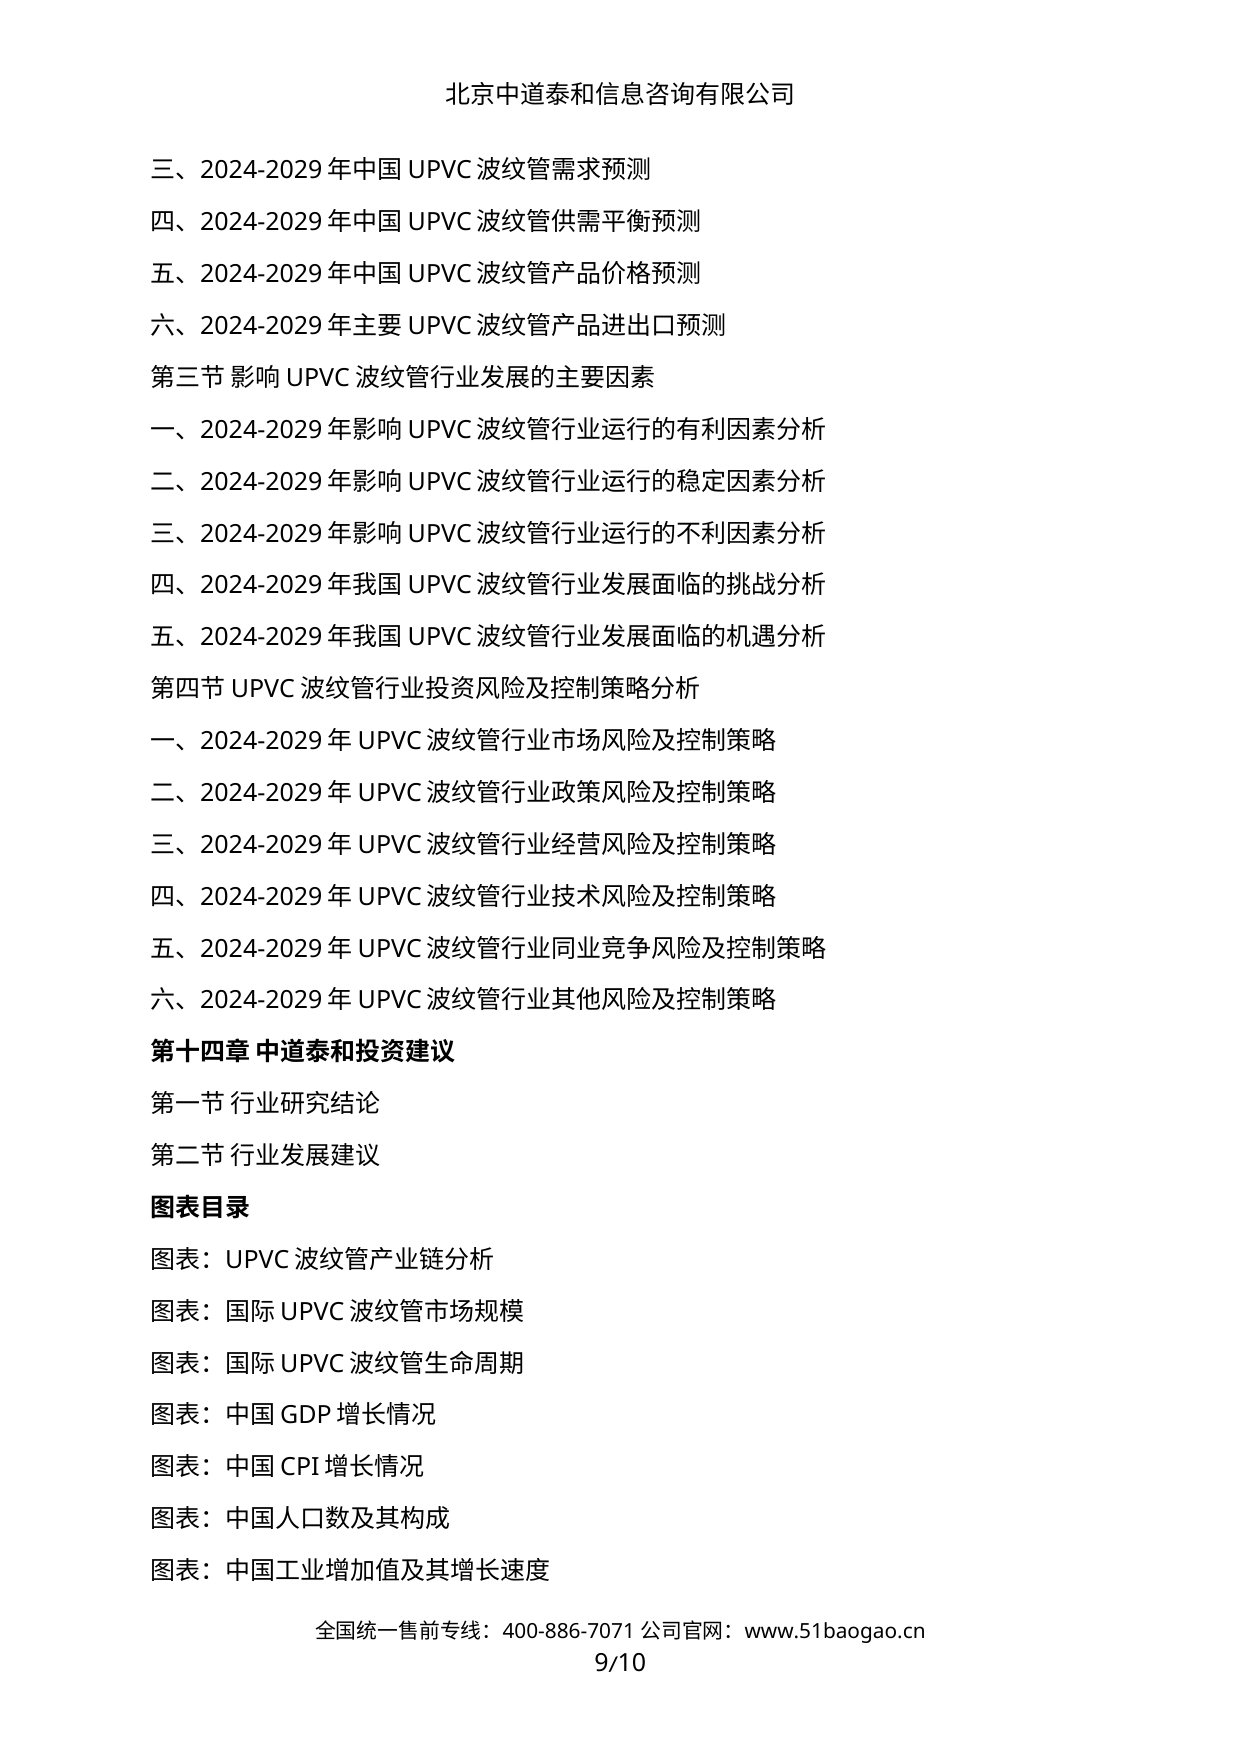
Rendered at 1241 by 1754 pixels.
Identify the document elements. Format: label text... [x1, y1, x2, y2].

text 四、2024-2029年UPVC波纹管行业技术风险及控制策略 [150, 876, 1090, 912]
text 第十四章 中道泰和投资建议 [150, 1032, 1090, 1068]
text 六、2024-2029年主要UPVC波纹管产品进出口预测 [150, 306, 1090, 342]
text 四、2024-2029年中国UPVC波纹管供需平衡预测 [150, 202, 1090, 238]
text 二、2024-2029年影响UPVC波纹管行业运行的稳定因素分析 [150, 461, 1090, 497]
text 三、2024-2029年UPVC波纹管行业经营风险及控制策略 [150, 824, 1090, 861]
text 一、2024-2029年UPVC波纹管行业市场风险及控制策略 [150, 721, 1090, 757]
text 三、2024-2029年中国UPVC波纹管需求预测 [150, 150, 1090, 186]
text 五、2024-2029年我国UPVC波纹管行业发展面临的机遇分析 [150, 617, 1090, 653]
text 图表：中国工业增加值及其增长速度 [150, 1551, 1090, 1587]
text 三、2024-2029年影响UPVC波纹管行业运行的不利因素分析 [150, 513, 1090, 549]
text 第一节 行业研究结论 [150, 1084, 1090, 1120]
text 第二节 行业发展建议 [150, 1136, 1090, 1172]
text 图表：国际UPVC波纹管生命周期 [150, 1343, 1090, 1379]
text 图表：中国CPI增长情况 [150, 1447, 1090, 1483]
text 图表：国际UPVC波纹管市场规模 [150, 1291, 1090, 1327]
text 一、2024-2029年影响UPVC波纹管行业运行的有利因素分析 [150, 409, 1090, 446]
text 二、2024-2029年UPVC波纹管行业政策风险及控制策略 [150, 772, 1090, 809]
text 五、2024-2029年UPVC波纹管行业同业竞争风险及控制策略 [150, 928, 1090, 964]
text 五、2024-2029年中国UPVC波纹管产品价格预测 [150, 254, 1090, 290]
text 图表：中国人口数及其构成 [150, 1499, 1090, 1535]
text 图表目录 [150, 1187, 1090, 1224]
text 第三节 影响UPVC波纹管行业发展的主要因素 [150, 357, 1090, 394]
text 六、2024-2029年UPVC波纹管行业其他风险及控制策略 [150, 980, 1090, 1016]
text 四、2024-2029年我国UPVC波纹管行业发展面临的挑战分析 [150, 565, 1090, 601]
text 图表：UPVC波纹管产业链分析 [150, 1239, 1090, 1276]
text 第四节 UPVC波纹管行业投资风险及控制策略分析 [150, 669, 1090, 705]
text 图表：中国GDP增长情况 [150, 1395, 1090, 1431]
